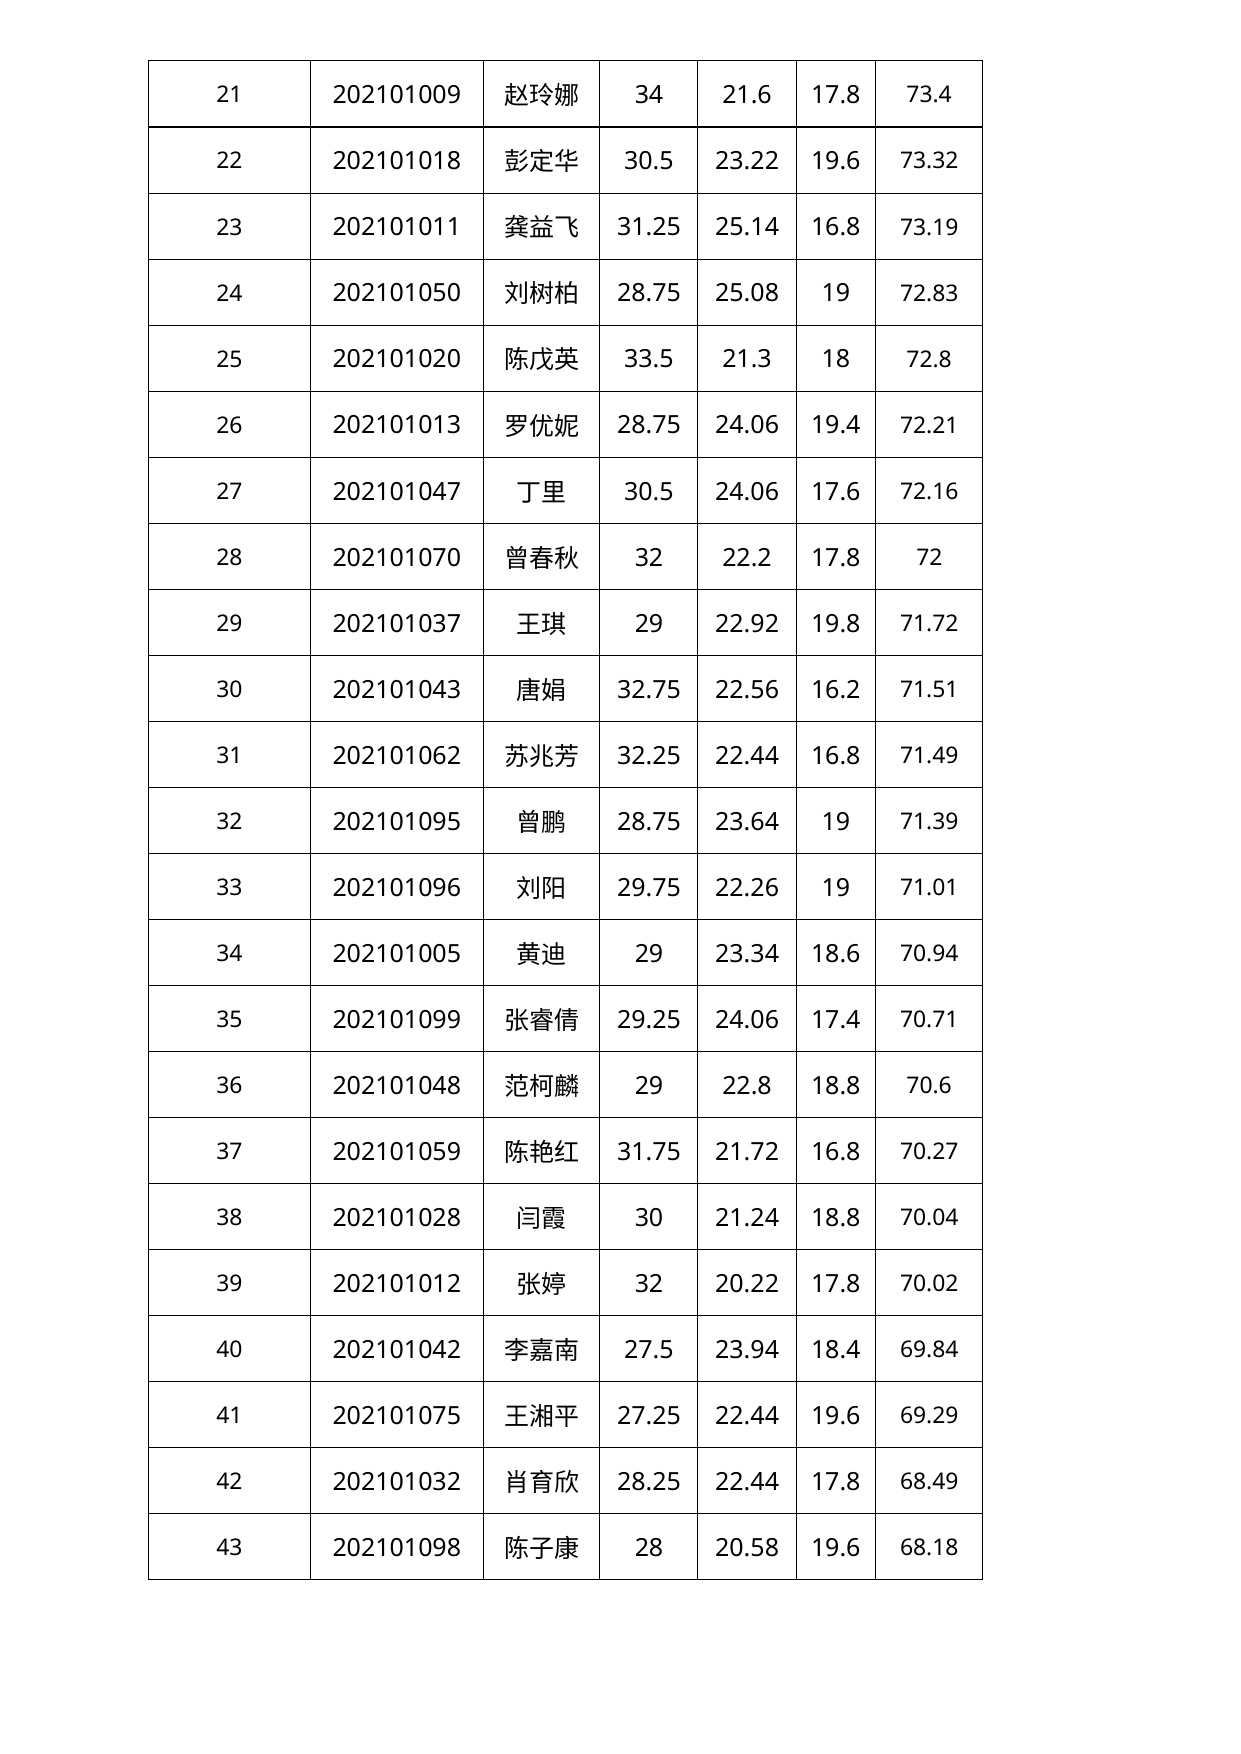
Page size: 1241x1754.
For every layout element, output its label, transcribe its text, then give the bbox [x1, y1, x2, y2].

table_cell 19.8 [797, 590, 875, 655]
table_cell 33.5 [600, 326, 697, 391]
table_cell 18.4 [797, 1316, 875, 1381]
table_cell 71.49 [876, 722, 982, 787]
table_cell 202101098 [311, 1514, 483, 1579]
table_cell 张婷 [484, 1250, 599, 1315]
table_cell 68.18 [876, 1514, 982, 1579]
table_cell 彭定华 [484, 128, 599, 192]
table_cell 王琪 [484, 590, 599, 655]
table_cell 18 [797, 326, 875, 391]
table_cell 22.26 [698, 854, 796, 919]
table_cell 范柯麟 [484, 1052, 599, 1117]
table_cell 17.8 [797, 61, 875, 126]
table_cell 22.2 [698, 524, 796, 589]
table_cell 72.16 [876, 458, 982, 523]
table_cell 71.72 [876, 590, 982, 655]
table_cell 202101050 [311, 260, 483, 324]
table_cell 32.75 [600, 656, 697, 721]
table_cell 28.75 [600, 260, 697, 324]
table_cell 21.24 [698, 1184, 796, 1249]
table_cell 23.64 [698, 788, 796, 853]
table_cell 72 [876, 524, 982, 589]
table_cell 71.01 [876, 854, 982, 919]
table_cell 70.71 [876, 986, 982, 1051]
table_cell 202101032 [311, 1448, 483, 1513]
table_cell 刘树柏 [484, 260, 599, 324]
table_cell 72.21 [876, 392, 982, 457]
table_cell 17.8 [797, 524, 875, 589]
table_cell 26 [149, 392, 310, 457]
table_cell 22 [149, 128, 310, 192]
table_cell 曾鹏 [484, 788, 599, 853]
table_cell 22.44 [698, 1382, 796, 1447]
table_cell 202101070 [311, 524, 483, 589]
table_cell 72.83 [876, 260, 982, 324]
table_cell 17.8 [797, 1250, 875, 1315]
table_cell 31.25 [600, 194, 697, 258]
table_cell 40 [149, 1316, 310, 1381]
table_cell 39 [149, 1250, 310, 1315]
table_cell 73.19 [876, 194, 982, 258]
table_cell 18.6 [797, 920, 875, 985]
table_cell 29 [149, 590, 310, 655]
table_cell 37 [149, 1118, 310, 1183]
table_cell 30.5 [600, 128, 697, 192]
table_cell 202101020 [311, 326, 483, 391]
table_cell 22.44 [698, 1448, 796, 1513]
table_cell 22.92 [698, 590, 796, 655]
table_cell 19 [797, 260, 875, 324]
table_cell 27.25 [600, 1382, 697, 1447]
table_cell 202101028 [311, 1184, 483, 1249]
table_cell 24 [149, 260, 310, 324]
table_cell 27 [149, 458, 310, 523]
table_cell 肖育欣 [484, 1448, 599, 1513]
table_cell 22.44 [698, 722, 796, 787]
table_cell 16.8 [797, 722, 875, 787]
table_cell 71.51 [876, 656, 982, 721]
table_cell 16.8 [797, 1118, 875, 1183]
table_cell 罗优妮 [484, 392, 599, 457]
table_cell 21 [149, 61, 310, 126]
table_cell 34 [600, 61, 697, 126]
table_cell 17.4 [797, 986, 875, 1051]
table_cell 16.2 [797, 656, 875, 721]
table_cell 29 [600, 920, 697, 985]
table_cell 20.22 [698, 1250, 796, 1315]
table_cell 31 [149, 722, 310, 787]
table_cell 19.4 [797, 392, 875, 457]
table_cell 17.6 [797, 458, 875, 523]
table_cell 19.6 [797, 1514, 875, 1579]
table_cell 70.94 [876, 920, 982, 985]
table_cell 32 [149, 788, 310, 853]
table_cell 19.6 [797, 1382, 875, 1447]
table_cell 27.5 [600, 1316, 697, 1381]
table_cell 陈戊英 [484, 326, 599, 391]
table_cell 22.8 [698, 1052, 796, 1117]
table_cell 31.75 [600, 1118, 697, 1183]
table_cell 34 [149, 920, 310, 985]
table_cell 17.8 [797, 1448, 875, 1513]
table_cell 22.56 [698, 656, 796, 721]
table_cell 202101043 [311, 656, 483, 721]
table_cell 25.14 [698, 194, 796, 258]
table_cell 202101018 [311, 128, 483, 192]
table_cell 202101062 [311, 722, 483, 787]
table_cell 陈艳红 [484, 1118, 599, 1183]
table_cell 202101012 [311, 1250, 483, 1315]
table_cell 24.06 [698, 458, 796, 523]
table_cell 28 [600, 1514, 697, 1579]
table_cell 202101011 [311, 194, 483, 258]
table_cell 69.29 [876, 1382, 982, 1447]
table_cell 28.75 [600, 392, 697, 457]
table_cell 24.06 [698, 392, 796, 457]
table_cell 202101047 [311, 458, 483, 523]
table_cell 30.5 [600, 458, 697, 523]
table_cell 23 [149, 194, 310, 258]
table_cell 陈子康 [484, 1514, 599, 1579]
table_cell 20.58 [698, 1514, 796, 1579]
table_cell 32 [600, 1250, 697, 1315]
table_cell 28.75 [600, 788, 697, 853]
table_cell 70.27 [876, 1118, 982, 1183]
table_cell 68.49 [876, 1448, 982, 1513]
table_cell 苏兆芳 [484, 722, 599, 787]
table_cell 23.34 [698, 920, 796, 985]
table_cell 21.3 [698, 326, 796, 391]
table_cell 202101059 [311, 1118, 483, 1183]
table_cell 18.8 [797, 1052, 875, 1117]
table_cell 41 [149, 1382, 310, 1447]
table_cell 202101013 [311, 392, 483, 457]
table_cell 71.39 [876, 788, 982, 853]
table_cell 王湘平 [484, 1382, 599, 1447]
table_cell 36 [149, 1052, 310, 1117]
table_cell 29 [600, 1052, 697, 1117]
table_cell 张睿倩 [484, 986, 599, 1051]
table_cell 23.22 [698, 128, 796, 192]
table_cell 202101037 [311, 590, 483, 655]
table_cell 202101048 [311, 1052, 483, 1117]
table_cell 32 [600, 524, 697, 589]
table_cell 73.32 [876, 128, 982, 192]
table_cell 32.25 [600, 722, 697, 787]
table_cell 唐娟 [484, 656, 599, 721]
table_cell 70.02 [876, 1250, 982, 1315]
table_cell 29.75 [600, 854, 697, 919]
table_cell 202101099 [311, 986, 483, 1051]
table_cell 30 [149, 656, 310, 721]
table_cell 28.25 [600, 1448, 697, 1513]
table_cell 28 [149, 524, 310, 589]
table_cell 69.84 [876, 1316, 982, 1381]
table_cell 202101009 [311, 61, 483, 126]
table_cell 43 [149, 1514, 310, 1579]
table_cell 30 [600, 1184, 697, 1249]
table_cell 70.04 [876, 1184, 982, 1249]
table_cell 刘阳 [484, 854, 599, 919]
table_cell 龚益飞 [484, 194, 599, 258]
table_cell 19 [797, 788, 875, 853]
table_cell 曾春秋 [484, 524, 599, 589]
table_cell 25 [149, 326, 310, 391]
table_cell 38 [149, 1184, 310, 1249]
table_cell 18.8 [797, 1184, 875, 1249]
table_cell 202101096 [311, 854, 483, 919]
table_cell 24.06 [698, 986, 796, 1051]
table_cell 35 [149, 986, 310, 1051]
table_cell 42 [149, 1448, 310, 1513]
table_cell 黄迪 [484, 920, 599, 985]
table_cell 21.6 [698, 61, 796, 126]
table_cell 李嘉南 [484, 1316, 599, 1381]
table_cell 202101075 [311, 1382, 483, 1447]
table_cell 72.8 [876, 326, 982, 391]
table_cell 70.6 [876, 1052, 982, 1117]
table_cell 202101042 [311, 1316, 483, 1381]
table_cell 33 [149, 854, 310, 919]
table_cell 21.72 [698, 1118, 796, 1183]
table_cell 202101005 [311, 920, 483, 985]
table_cell 29.25 [600, 986, 697, 1051]
table_cell 25.08 [698, 260, 796, 324]
table_cell 16.8 [797, 194, 875, 258]
table_cell 29 [600, 590, 697, 655]
table_cell 19.6 [797, 128, 875, 192]
table_cell 丁里 [484, 458, 599, 523]
table_cell 202101095 [311, 788, 483, 853]
table_cell 23.94 [698, 1316, 796, 1381]
table_cell 19 [797, 854, 875, 919]
table_cell 赵玲娜 [484, 61, 599, 126]
table_cell 73.4 [876, 61, 982, 126]
table_cell 闫霞 [484, 1184, 599, 1249]
